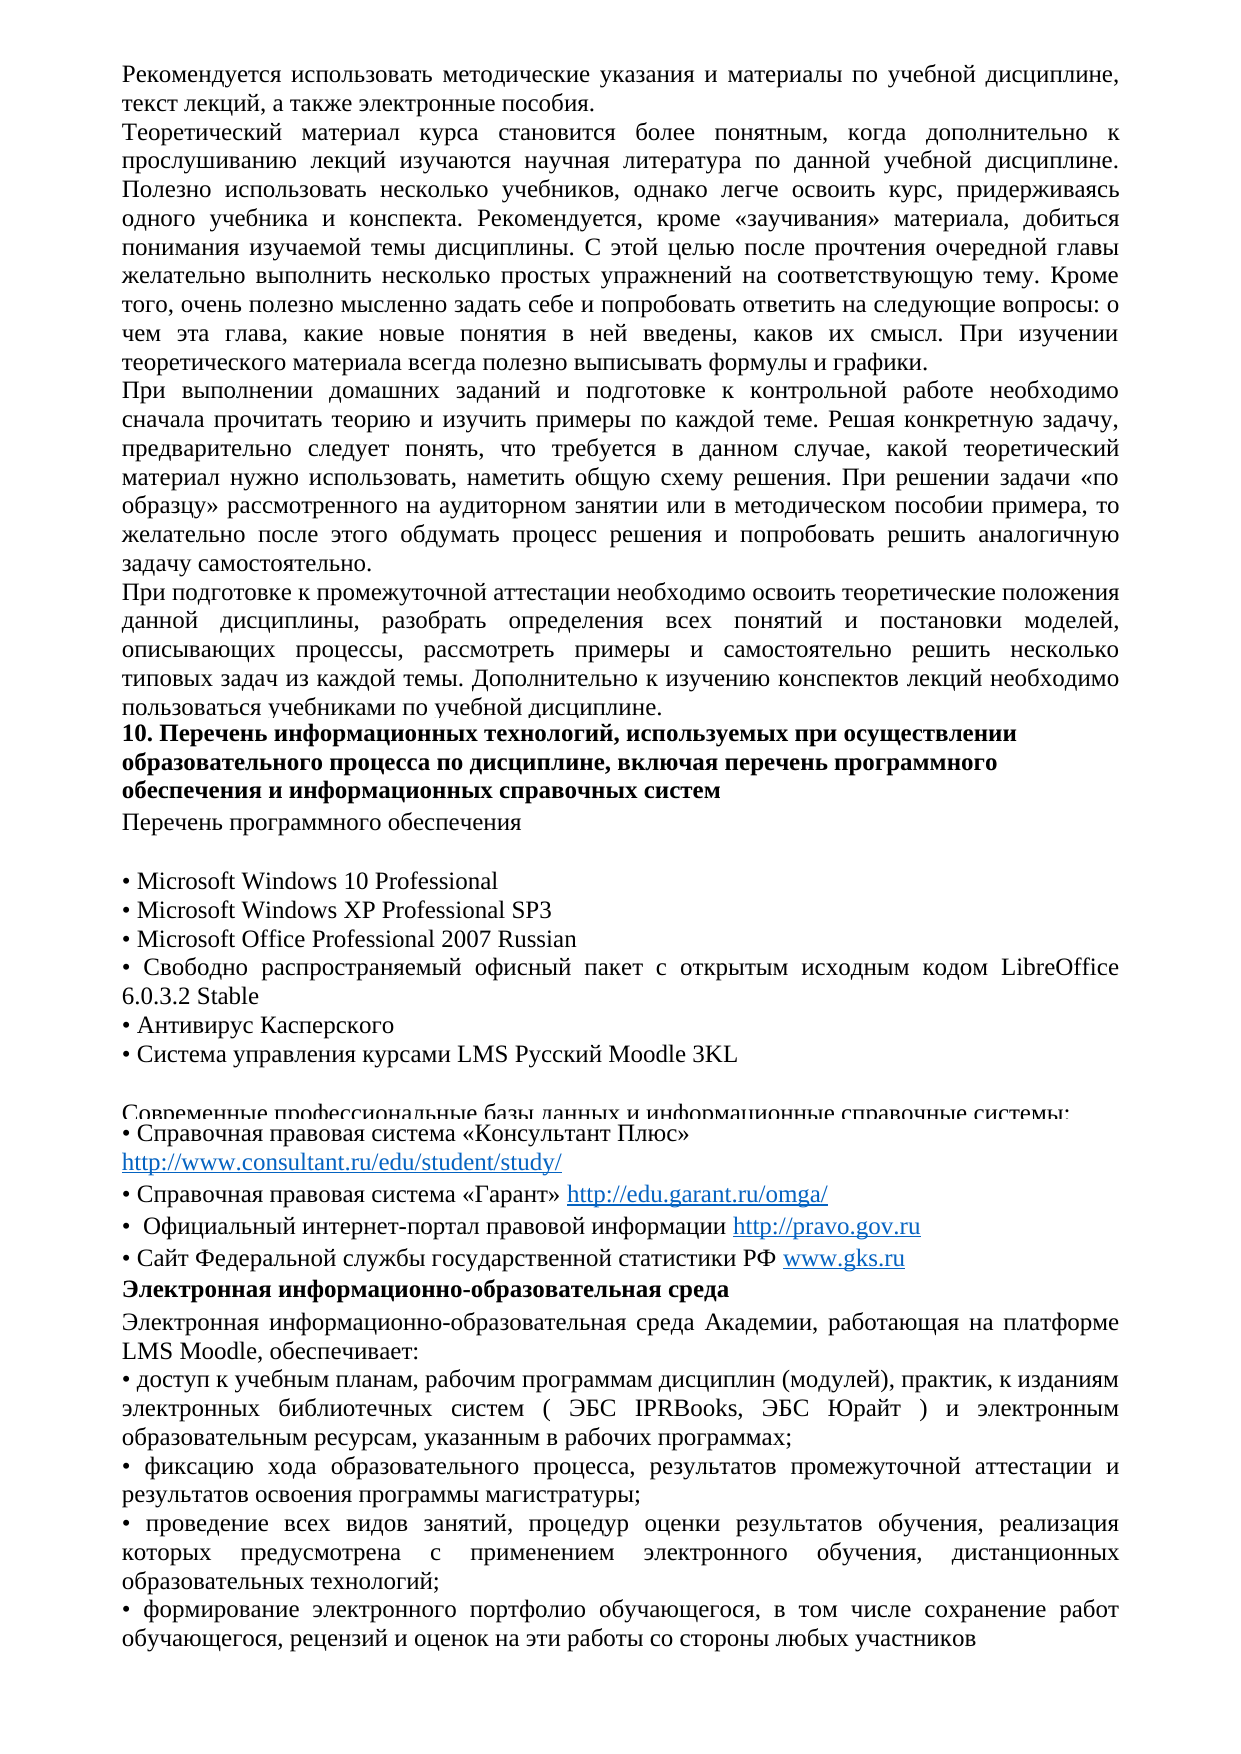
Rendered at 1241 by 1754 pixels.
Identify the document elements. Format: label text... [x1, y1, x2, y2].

table_cell • Официальный интернет-портал правовой информации http://pravo.gov.ru [118, 1211, 1124, 1243]
table_cell Перечень программного обеспечения • Microsoft Windows 10 Professional • Microsoft Windows XP Professional SP3 • Microsoft Office Professional 2007 Russian • Cвободно распространяемый офисный пакет с открытым исходным кодом LibreOffice 6.0.3.2 Stable • Антивирус Касперского • Cистема управления курсами LMS Русский Moodle 3KL Современные профессиональные базы данных и информационные справочные системы: [118, 807, 1124, 1118]
table_cell Электронная информационно-образовательная среда [118, 1274, 1124, 1307]
table_cell • Справочная правовая система «Гарант» http://edu.garant.ru/omga/ [118, 1179, 1124, 1211]
table_header Рекомендуется использовать методические указания и материалы по учебной дисциплине, текст лекций, а также электронные пособия. Теоретический материал курса становится более понятным, когда дополнительно к прослушиванию лекций изучаются научная литература по данной учебной дисциплине. Полезно использовать несколько учебников, однако легче освоить курс, придерживаясь одного учебника и конспекта. Рекомендуется, кроме «заучивания» материала, добиться понимания изучаемой темы дисциплины. С этой целью после прочтения очередной главы желательно выполнить несколько простых упражнений на соответствующую тему. Кроме того, очень полезно мысленно задать себе и попробовать ответить на следующие вопросы: о чем эта глава, какие новые понятия в ней введены, каков их смысл. При изучении теоретического материала всегда полезно выписывать формулы и графики. При выполнении домашних заданий и подготовке к контрольной работе необходимо сначала прочитать теорию и изучить примеры по каждой теме. Решая конкретную задачу, предварительно следует понять, что требуется в данном случае, какой теоретический материал нужно использовать, наметить общую схему решения. При решении задачи «по образцу» рассмотренного на аудиторном занятии или в методическом пособии примера, то желательно после этого обдумать процесс решения и попробовать решить аналогичную задачу самостоятельно. При подготовке к промежуточной аттестации необходимо освоить теоретические положения данной дисциплины, разобрать определения всех понятий и постановки моделей, описывающих процессы, рассмотреть примеры и самостоятельно решить несколько типовых задач из каждой темы. Дополнительно к изучению конспектов лекций необходимо пользоваться учебниками по учебной дисциплине. [118, 59, 1124, 718]
table_cell 10. Перечень информационных технологий, используемых при осуществлении образовательного процесса по дисциплине, включая перечень программного обеспечения и информационных справочных систем [118, 718, 1124, 807]
table_cell • Справочная правовая система «Консультант Плюс» http://www.consultant.ru/edu/student/study/ [118, 1118, 1124, 1179]
table_cell Электронная информационно-образовательная среда Академии, работающая на платформе LMS Moodle, обеспечивает: • доступ к учебным планам, рабочим программам дисциплин (модулей), практик, к изданиям электронных библиотечных систем ( ЭБС IPRBooks, ЭБС Юрайт ) и электронным образовательным ресурсам, указанным в рабочих программах; • фиксацию хода образовательного процесса, результатов промежуточной аттестации и результатов освоения программы магистратуры; • проведение всех видов занятий, процедур оценки результатов обучения, реализация которых предусмотрена с применением электронного обучения, дистанционных образовательных технологий; • формирование электронного портфолио обучающегося, в том числе сохранение работ обучающегося, рецензий и оценок на эти работы со стороны любых участников [118, 1307, 1124, 1662]
table_cell • Сайт Федеральной службы государственной статистики РФ www.gks.ru [118, 1243, 1124, 1274]
